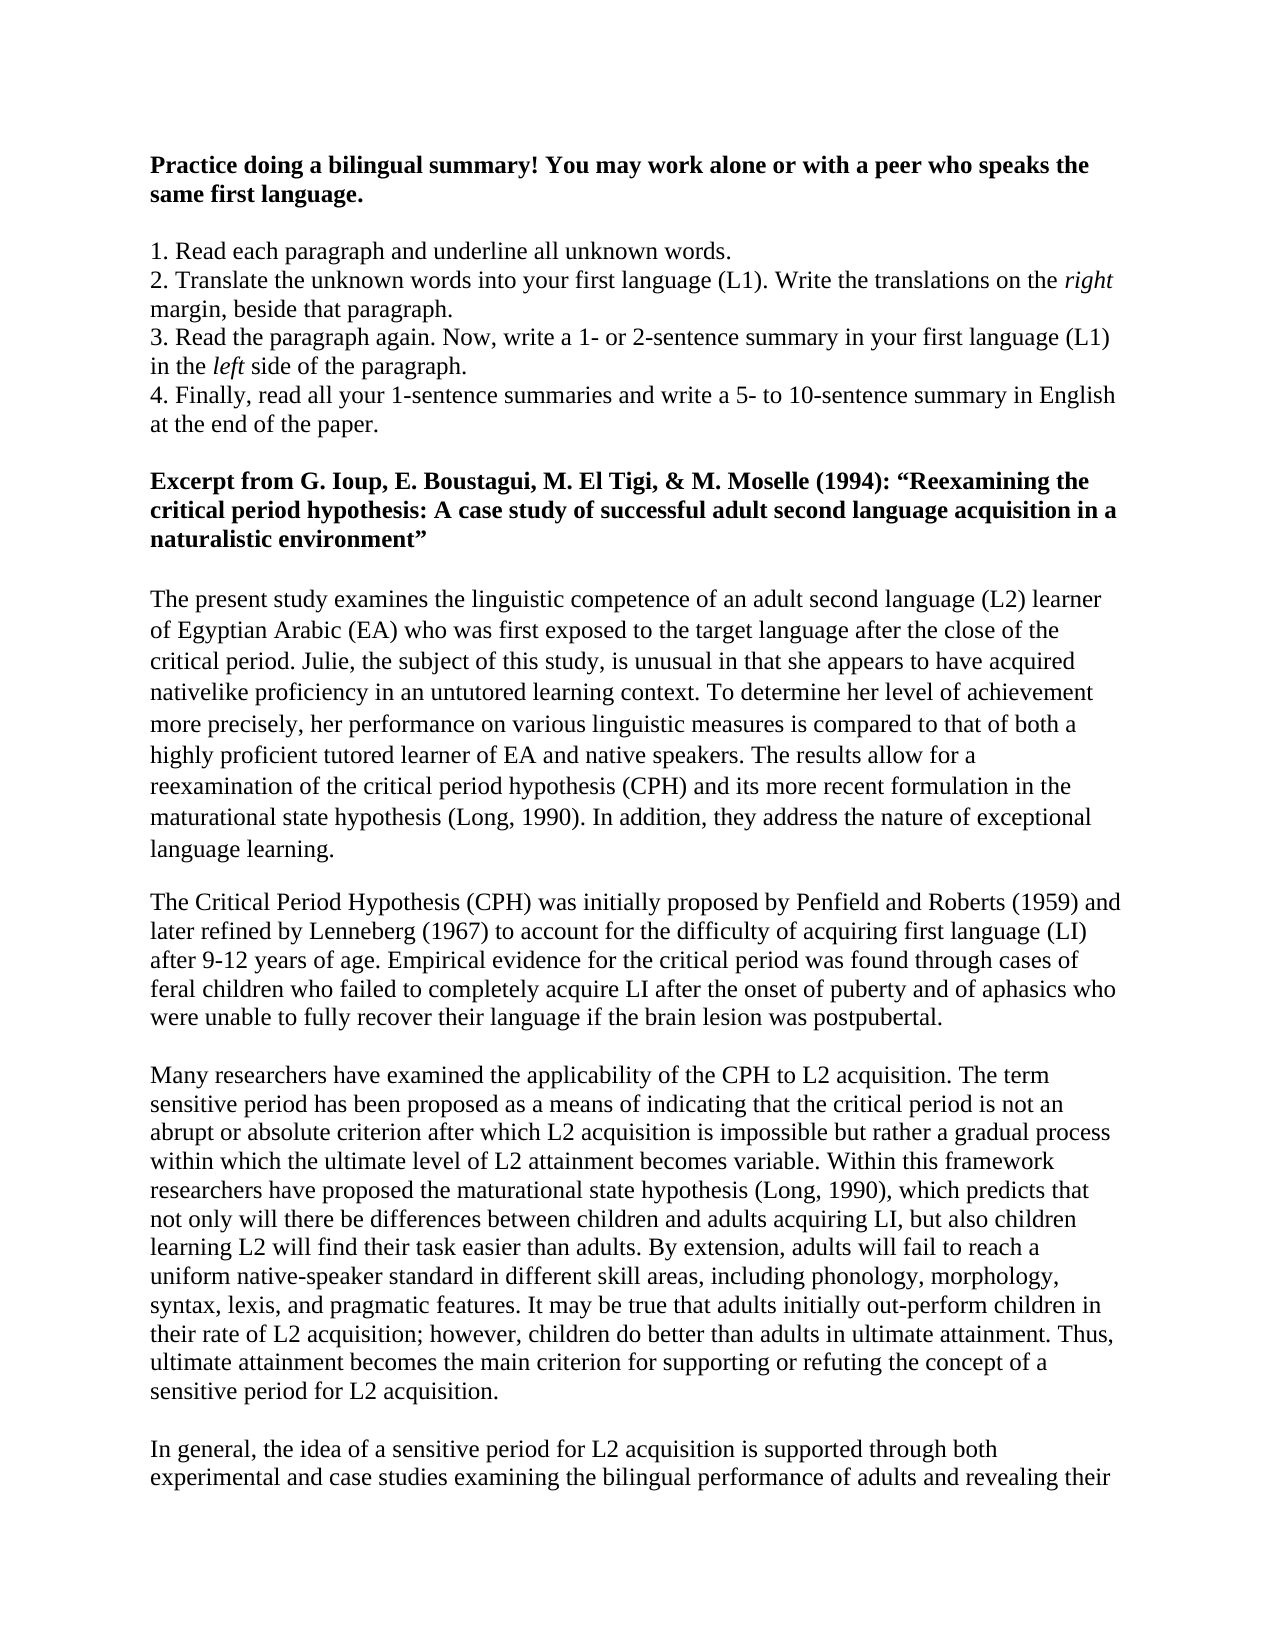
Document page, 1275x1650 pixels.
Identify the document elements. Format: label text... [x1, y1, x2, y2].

text 3. Read the paragraph again. Now, write a 1- or 2-sentence summary in your first language (L1) in the left side of the paragraph. [150, 322, 1125, 380]
text The present study examines the linguistic competence of an adult second language (L2) learner of Egyptian Arabic (EA) who was first exposed to the target language after the close of the critical period. Julie, the subject of this study, is unusual in that she appears to have acquired nativelike proficiency in an untutored learning context. To determine her level of achievement more precisely, her performance on various linguistic measures is compared to that of both a highly proficient tutored learner of EA and native speakers. The results allow for a reexamination of the critical period hypothesis (CPH) and its more recent formulation in the maturational state hypothesis (Long, 1990). In addition, they address the nature of exceptional language learning. [150, 581, 1125, 862]
text 4. Finally, read all your 1-sentence summaries and write a 5- to 10-sentence summary in English at the end of the paper. [150, 380, 1125, 437]
text 2. Translate the unknown words into your first language (L1). Write the translations on the right margin, beside that paragraph. [150, 265, 1125, 322]
text 1. Read each paragraph and underline all unknown words. [150, 236, 1125, 265]
text Excerpt from G. Ioup, E. Boustagui, M. El Tigi, & M. Moselle (1994): “Reexamining the critical period hypothesis: A case study of successful adult second language acquisition in a naturalistic environment” [150, 466, 1125, 552]
text The Critical Period Hypothesis (CPH) was initially proposed by Penfield and Roberts (1959) and later refined by Lenneberg (1967) to account for the difficulty of acquiring first language (LI) after 9-12 years of age. Empirical evidence for the critical period was found through cases of feral children who failed to completely acquire LI after the onset of puberty and of aphasics who were unable to fully recover their language if the brain lesion was postpubertal. [150, 887, 1125, 1031]
text Practice doing a bilingual summary! You may work alone or with a peer who speaks the same first language. [150, 150, 1125, 207]
text Many researchers have examined the applicability of the CPH to L2 acquisition. The term sensitive period has been proposed as a means of indicating that the critical period is not an abrupt or absolute criterion after which L2 acquisition is impossible but rather a gradual process within which the ultimate level of L2 attainment becomes variable. Within this framework researchers have proposed the maturational state hypothesis (Long, 1990), which predicts that not only will there be differences between children and adults acquiring LI, but also children learning L2 will find their task easier than adults. By extension, adults will fail to reach a uniform native-speaker standard in different skill areas, including phonology, morphology, syntax, lexis, and pragmatic features. It may be true that adults initially out-perform children in their rate of L2 acquisition; however, children do better than adults in ultimate attainment. Thus, ultimate attainment becomes the main criterion for supporting or refuting the concept of a sensitive period for L2 acquisition. [150, 1060, 1125, 1405]
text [150, 1434, 1125, 1491]
